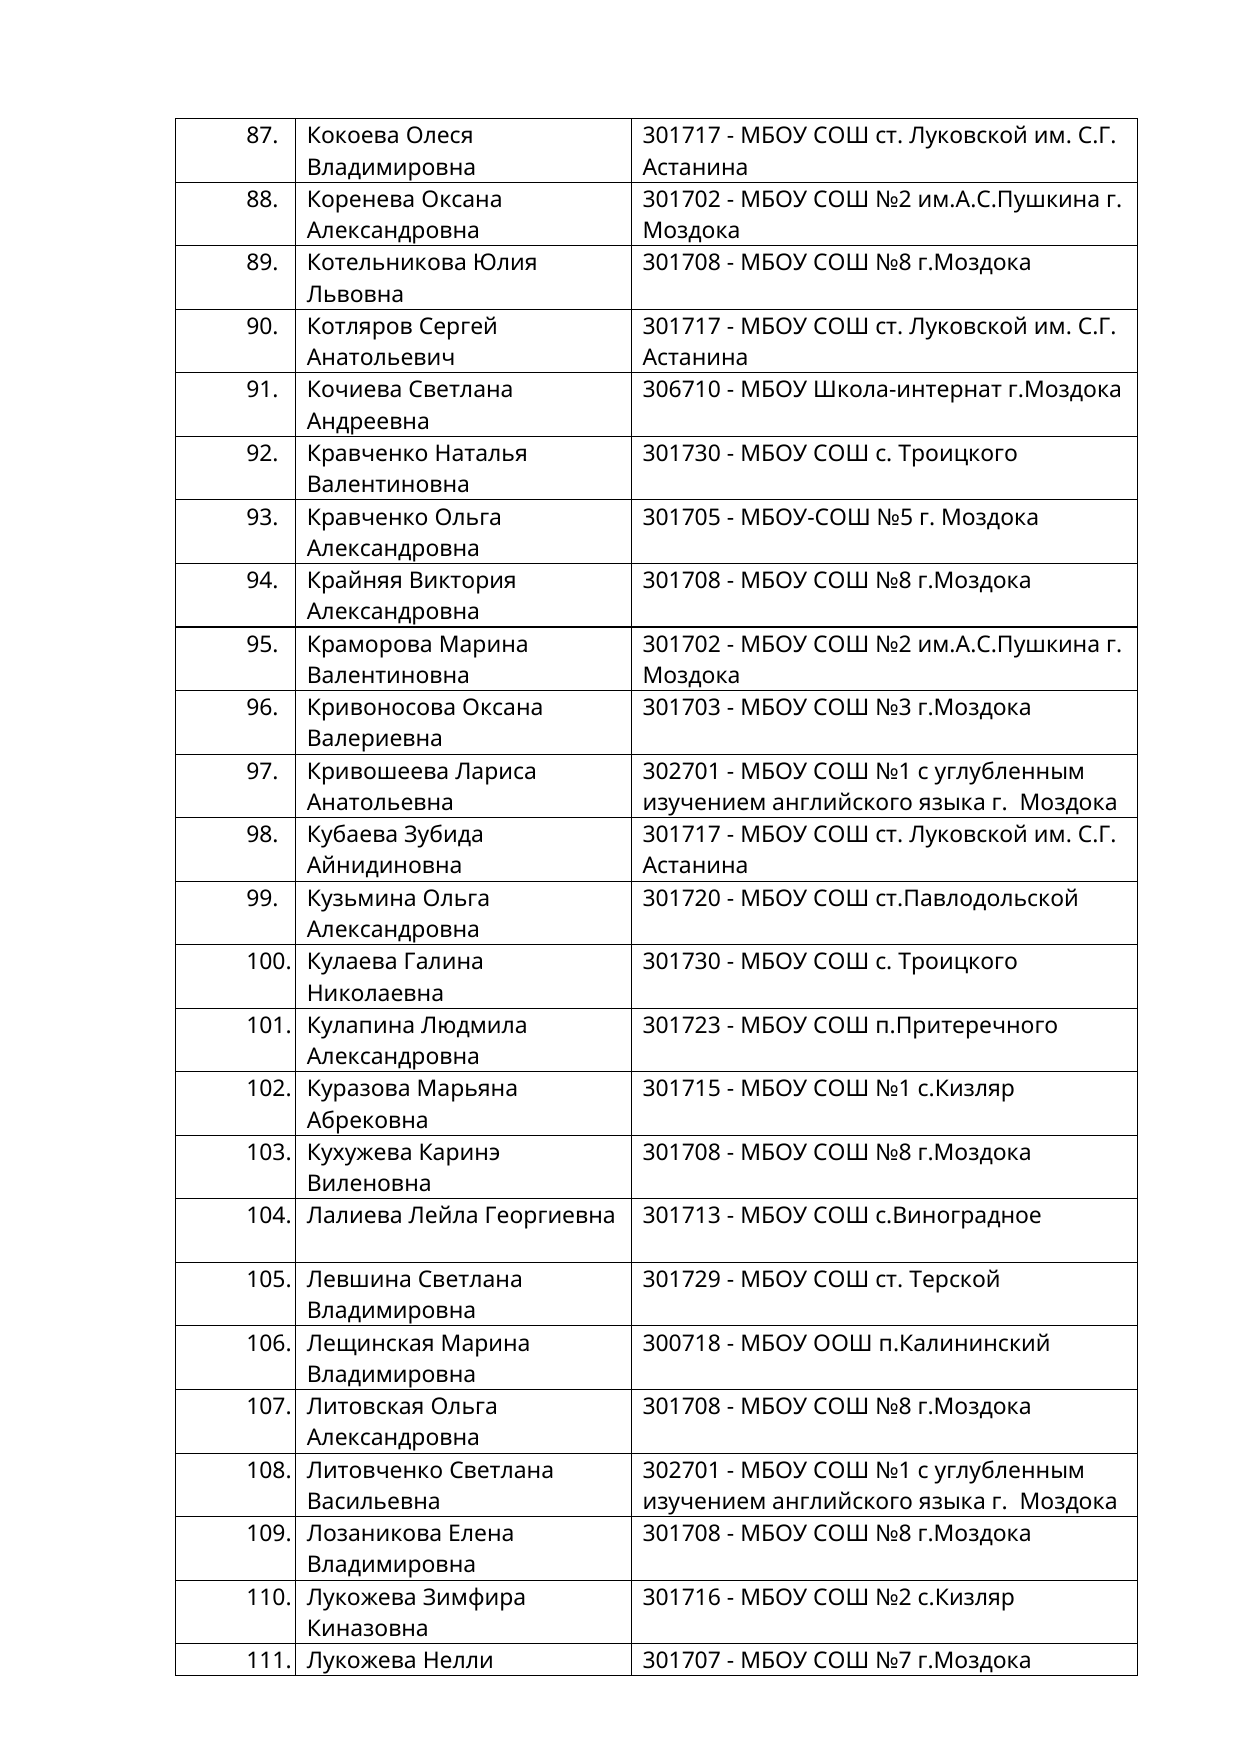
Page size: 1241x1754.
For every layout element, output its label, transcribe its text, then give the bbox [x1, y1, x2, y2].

table_cell Левшина Светлана Владимировна [296, 1263, 631, 1325]
table_cell [176, 119, 295, 182]
table_cell 301708 - МБОУ СОШ №8 г.Моздока [632, 1390, 1137, 1452]
table_cell 301705 - МБОУ-СОШ №5 г. Моздока [632, 500, 1137, 563]
table_cell Котельникова Юлия Львовна [296, 246, 631, 309]
table_cell Кокоева Олеся Владимировна [296, 119, 631, 182]
table_cell [176, 1581, 295, 1643]
table_cell 306710 - МБОУ Школа-интернат г.Моздока [632, 373, 1137, 436]
table_cell [176, 1454, 295, 1516]
table_cell Кухужева Каринэ Виленовна [296, 1136, 631, 1198]
table_cell Литовченко Светлана Васильевна [296, 1454, 631, 1516]
table_cell Кривошеева Лариса Анатольевна [296, 755, 631, 817]
table_cell Лалиева Лейла Георгиевна [296, 1199, 631, 1262]
table_cell [176, 1199, 295, 1262]
table_cell [176, 1263, 295, 1325]
table_cell Кочиева Светлана Андреевна [296, 373, 631, 436]
table_cell [176, 945, 295, 1008]
table_cell 301730 - МБОУ СОШ с. Троицкого [632, 945, 1137, 1008]
table_cell 302701 - МБОУ СОШ №1 с углубленным изучением английского языка г. Моздока [632, 1454, 1137, 1516]
table_cell [176, 246, 295, 309]
table_cell [176, 755, 295, 817]
table_cell Кубаева Зубида Айнидиновна [296, 818, 631, 881]
table_cell 302701 - МБОУ СОШ №1 с углубленным изучением английского языка г. Моздока [632, 755, 1137, 817]
table_cell [176, 1390, 295, 1452]
table_cell 301715 - МБОУ СОШ №1 с.Кизляр [632, 1072, 1137, 1135]
table_cell [176, 373, 295, 436]
table_cell 301729 - МБОУ СОШ ст. Терской [632, 1263, 1137, 1325]
table_cell 301717 - МБОУ СОШ ст. Луковской им. С.Г. Астанина [632, 119, 1137, 182]
table_cell [176, 1517, 295, 1579]
table_cell [176, 691, 295, 753]
table_cell Котляров Сергей Анатольевич [296, 310, 631, 372]
table_cell 301702 - МБОУ СОШ №2 им.А.С.Пушкина г. Моздока [632, 183, 1137, 245]
table_cell 301708 - МБОУ СОШ №8 г.Моздока [632, 1517, 1137, 1579]
table_cell 301716 - МБОУ СОШ №2 с.Кизляр [632, 1581, 1137, 1643]
table_cell Куразова Марьяна Абрековна [296, 1072, 631, 1135]
table_cell 301717 - МБОУ СОШ ст. Луковской им. С.Г. Астанина [632, 310, 1137, 372]
table_cell [176, 818, 295, 881]
table_cell 301720 - МБОУ СОШ ст.Павлодольской [632, 882, 1137, 944]
table_cell [176, 564, 295, 626]
table_cell Кривоносова Оксана Валериевна [296, 691, 631, 753]
table_cell [176, 310, 295, 372]
table_cell Коренева Оксана Александровна [296, 183, 631, 245]
table_cell Крайняя Виктория Александровна [296, 564, 631, 626]
table_cell Лукожева Зимфира Киназовна [296, 1581, 631, 1643]
table_cell 301702 - МБОУ СОШ №2 им.А.С.Пушкина г. Моздока [632, 628, 1137, 690]
table_cell 301730 - МБОУ СОШ с. Троицкого [632, 437, 1137, 499]
table_cell Краморова Марина Валентиновна [296, 628, 631, 690]
table_cell Кулапина Людмила Александровна [296, 1009, 631, 1071]
table_cell [176, 628, 295, 690]
table_cell Кравченко Ольга Александровна [296, 500, 631, 563]
table_cell Кравченко Наталья Валентиновна [296, 437, 631, 499]
table_cell [176, 882, 295, 944]
table_cell 301713 - МБОУ СОШ с.Виноградное [632, 1199, 1137, 1262]
table_cell Литовская Ольга Александровна [296, 1390, 631, 1452]
table_cell 301708 - МБОУ СОШ №8 г.Моздока [632, 246, 1137, 309]
table_cell Лозаникова Елена Владимировна [296, 1517, 631, 1579]
table_cell [176, 500, 295, 563]
table_cell Кузьмина Ольга Александровна [296, 882, 631, 944]
table_cell 300718 - МБОУ ООШ п.Калининский [632, 1326, 1137, 1389]
table_cell [176, 437, 295, 499]
table_cell Лещинская Марина Владимировна [296, 1326, 631, 1389]
table_cell [176, 183, 295, 245]
table_cell 301708 - МБОУ СОШ №8 г.Моздока [632, 564, 1137, 626]
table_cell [632, 1644, 1137, 1675]
table_cell 301723 - МБОУ СОШ п.Притеречного [632, 1009, 1137, 1071]
table_cell [176, 1136, 295, 1198]
table_cell [176, 1326, 295, 1389]
table_cell [176, 1009, 295, 1071]
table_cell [296, 1644, 631, 1675]
table_cell [176, 1072, 295, 1135]
table_cell 301703 - МБОУ СОШ №3 г.Моздока [632, 691, 1137, 753]
table_cell Кулаева Галина Николаевна [296, 945, 631, 1008]
table_cell 301708 - МБОУ СОШ №8 г.Моздока [632, 1136, 1137, 1198]
table_cell 301717 - МБОУ СОШ ст. Луковской им. С.Г. Астанина [632, 818, 1137, 881]
table_cell [176, 1644, 295, 1675]
